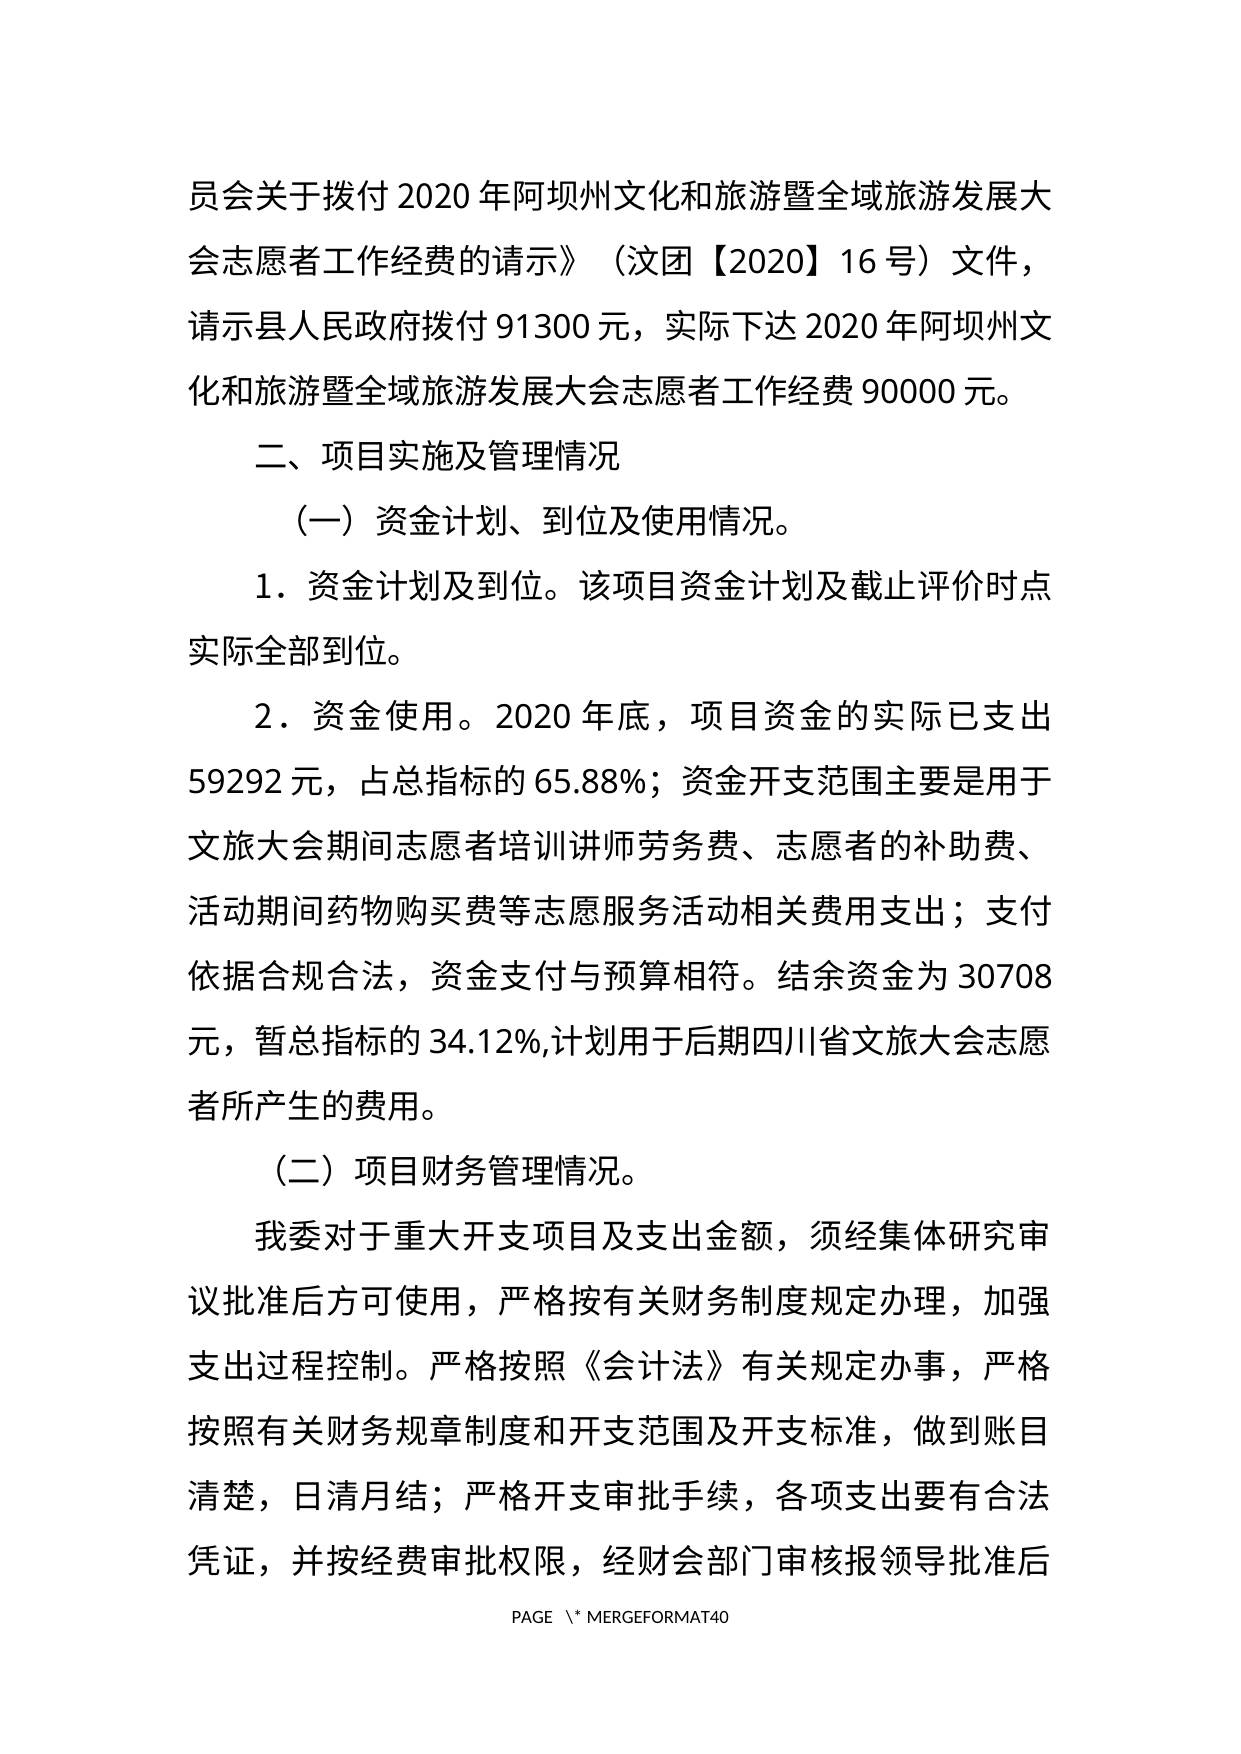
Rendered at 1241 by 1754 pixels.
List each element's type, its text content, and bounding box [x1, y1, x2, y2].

text 2．资金使用。2020年底，项目资金的实际已支出59292元，占总指标的65.88%；资金开支范围主要是用于文旅大会期间志愿者培训讲师劳务费、志愿者的补助费、活动期间药物购买费等志愿服务活动相关费用支出；支付依据合规合法，资金支付与预算相符。结余资金为30708元，暂总指标的34.12%,计划用于后期四川省文旅大会志愿者所产生的费用。 [187, 682, 1053, 1137]
text （二）项目财务管理情况。 [187, 1137, 1053, 1202]
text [187, 1202, 1053, 1592]
text 二、项目实施及管理情况 [187, 422, 1053, 487]
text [187, 162, 1053, 422]
text （一）资金计划、到位及使用情况。 [187, 487, 1053, 552]
text 1．资金计划及到位。该项目资金计划及截止评价时点实际全部到位。 [187, 552, 1053, 682]
